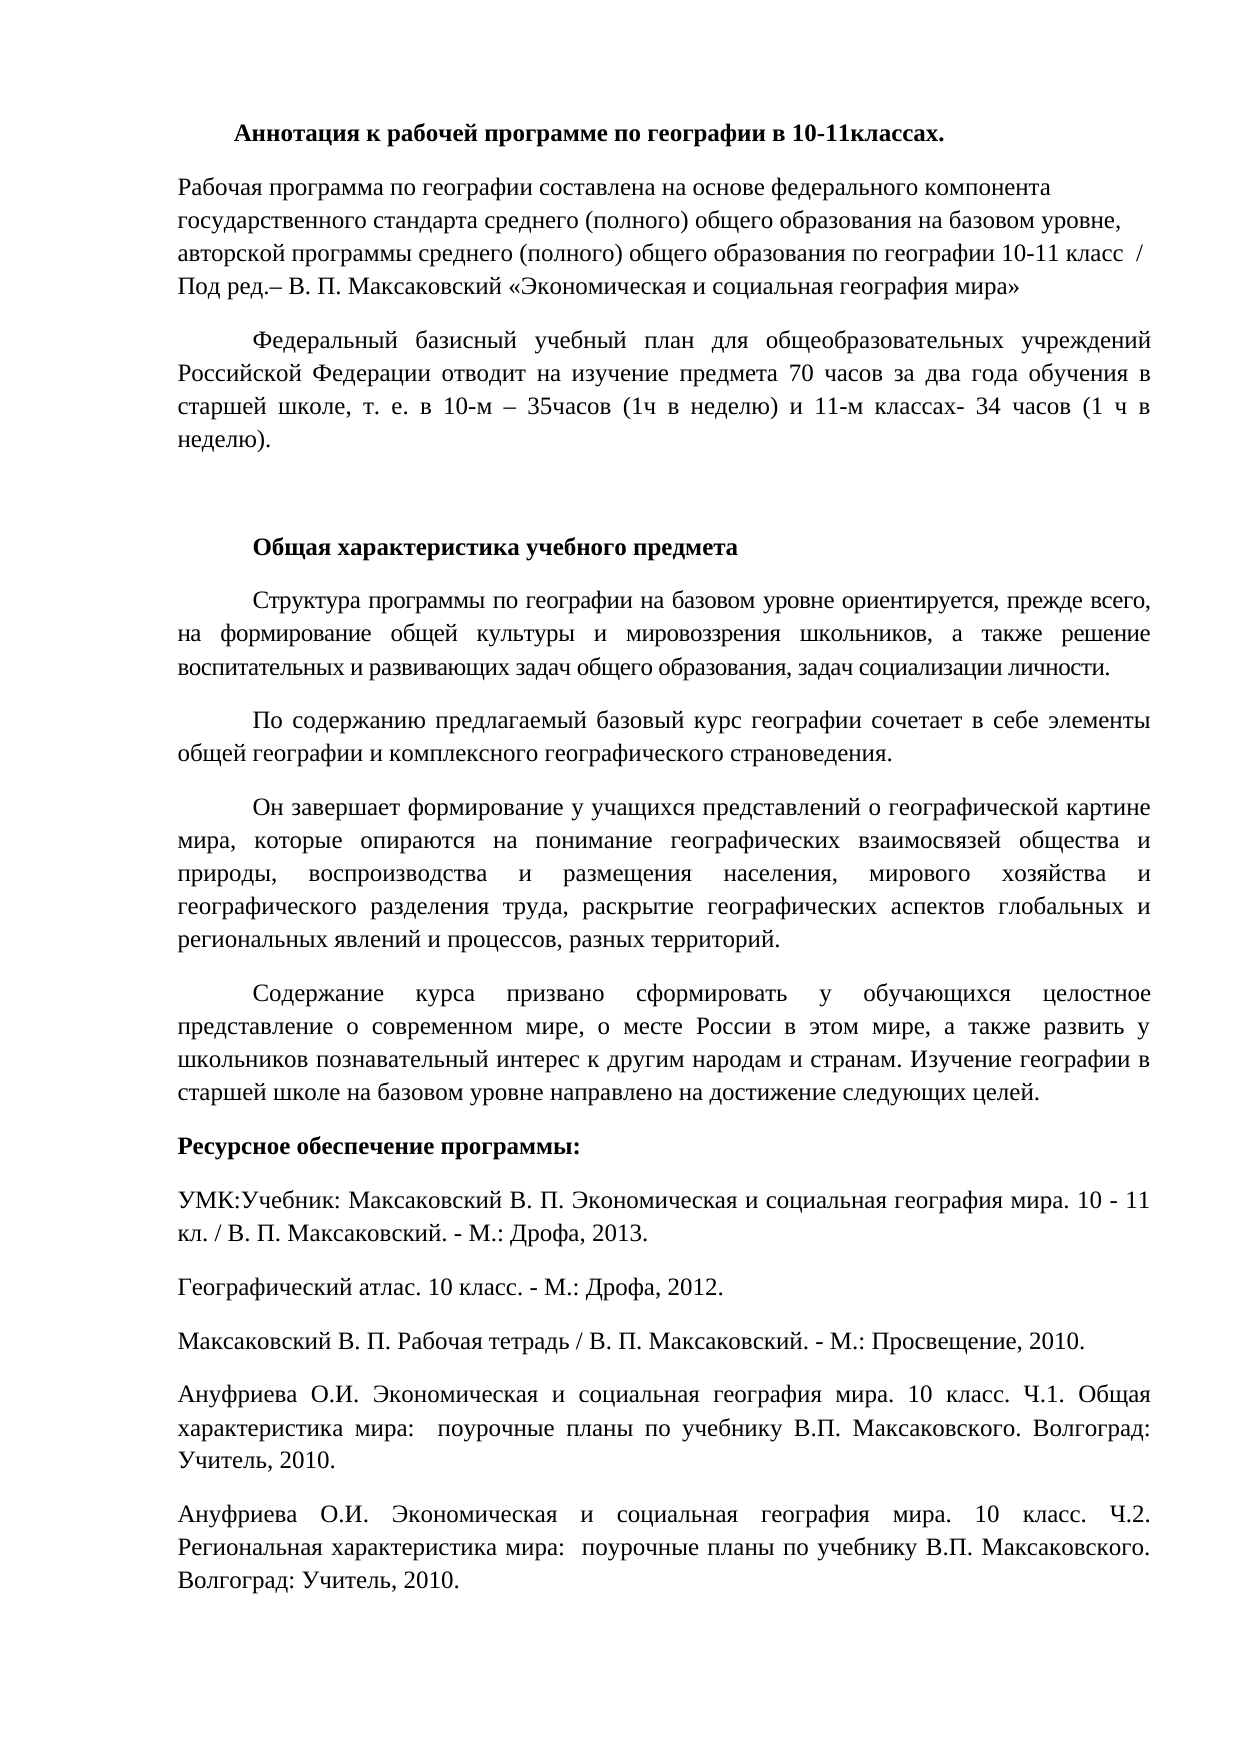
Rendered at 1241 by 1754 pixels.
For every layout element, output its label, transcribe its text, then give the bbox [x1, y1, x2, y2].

text Географический атлас. 10 класс. - М.: Дрофа, 2012. [177, 1272, 1152, 1301]
text Структура программы по географии на базовом уровне ориентируется, прежде всего, на формирование общей культуры и мировоззрения школьников, а также решение воспитательных и развивающих задач общего образования, задач социализации личности. [177, 586, 1152, 680]
text Аннотация к рабочей программе по географии в 10-11классах. [177, 118, 1152, 147]
text Ануфриева О.И. Экономическая и социальная география мира. 10 класс. Ч.2. Региональная характеристика мира: поурочные планы по учебнику В.П. Максаковского. Волгоград: Учитель, 2010. [177, 1499, 1152, 1594]
text Максаковский В. П. Рабочая тетрадь / В. П. Максаковский. - М.: Просвещение, 2010. [177, 1326, 1152, 1354]
text УМК:Учебник: Максаковский В. П. Экономическая и социальная география мира. 10 - 11 кл. / В. П. Максаковский. - М.: Дрофа, 2013. [177, 1185, 1152, 1247]
text По содержанию предлагаемый базовый курс географии сочетает в себе элементы общей географии и комплексного географического страноведения. [177, 705, 1152, 767]
text Ануфриева О.И. Экономическая и социальная география мира. 10 класс. Ч.1. Общая характеристика мира: поурочные планы по учебнику В.П. Максаковского. Волгоград: Учитель, 2010. [177, 1379, 1152, 1474]
text Общая характеристика учебного предмета [177, 532, 1152, 560]
text Он завершает формирование у учащихся представлений о географической картине мира, которые опираются на понимание географических взаимосвязей общества и природы, воспроизводства и размещения населения, мирового хозяйства и географического разделения труда, раскрытие географических аспектов глобальных и региональных явлений и процессов, разных территорий. [177, 792, 1152, 953]
text Содержание курса призвано сформировать у обучающихся целостное представление о современном мире, о месте России в этом мире, а также развить у школьников познавательный интерес к другим народам и странам. Изучение географии в старшей школе на базовом уровне направлено на достижение следующих целей. [177, 978, 1152, 1106]
text Рабочая программа по географии составлена на основе федерального компонента государственного стандарта среднего (полного) общего образования на базовом уровне, авторской программы среднего (полного) общего образования по географии 10-11 класс / Под ред.– В. П. Максаковский «Экономическая и социальная география мира» [177, 172, 1152, 300]
text Ресурсное обеспечение программы: [177, 1131, 1152, 1160]
text Федеральный базисный учебный план для общеобразовательных учреждений Российской Федерации отводит на изучение предмета 70 часов за два года обучения в старшей школе, т. е. в 10-м – 35часов (1ч в неделю) и 11-м классах- 34 часов (1 ч в неделю). [177, 325, 1152, 453]
